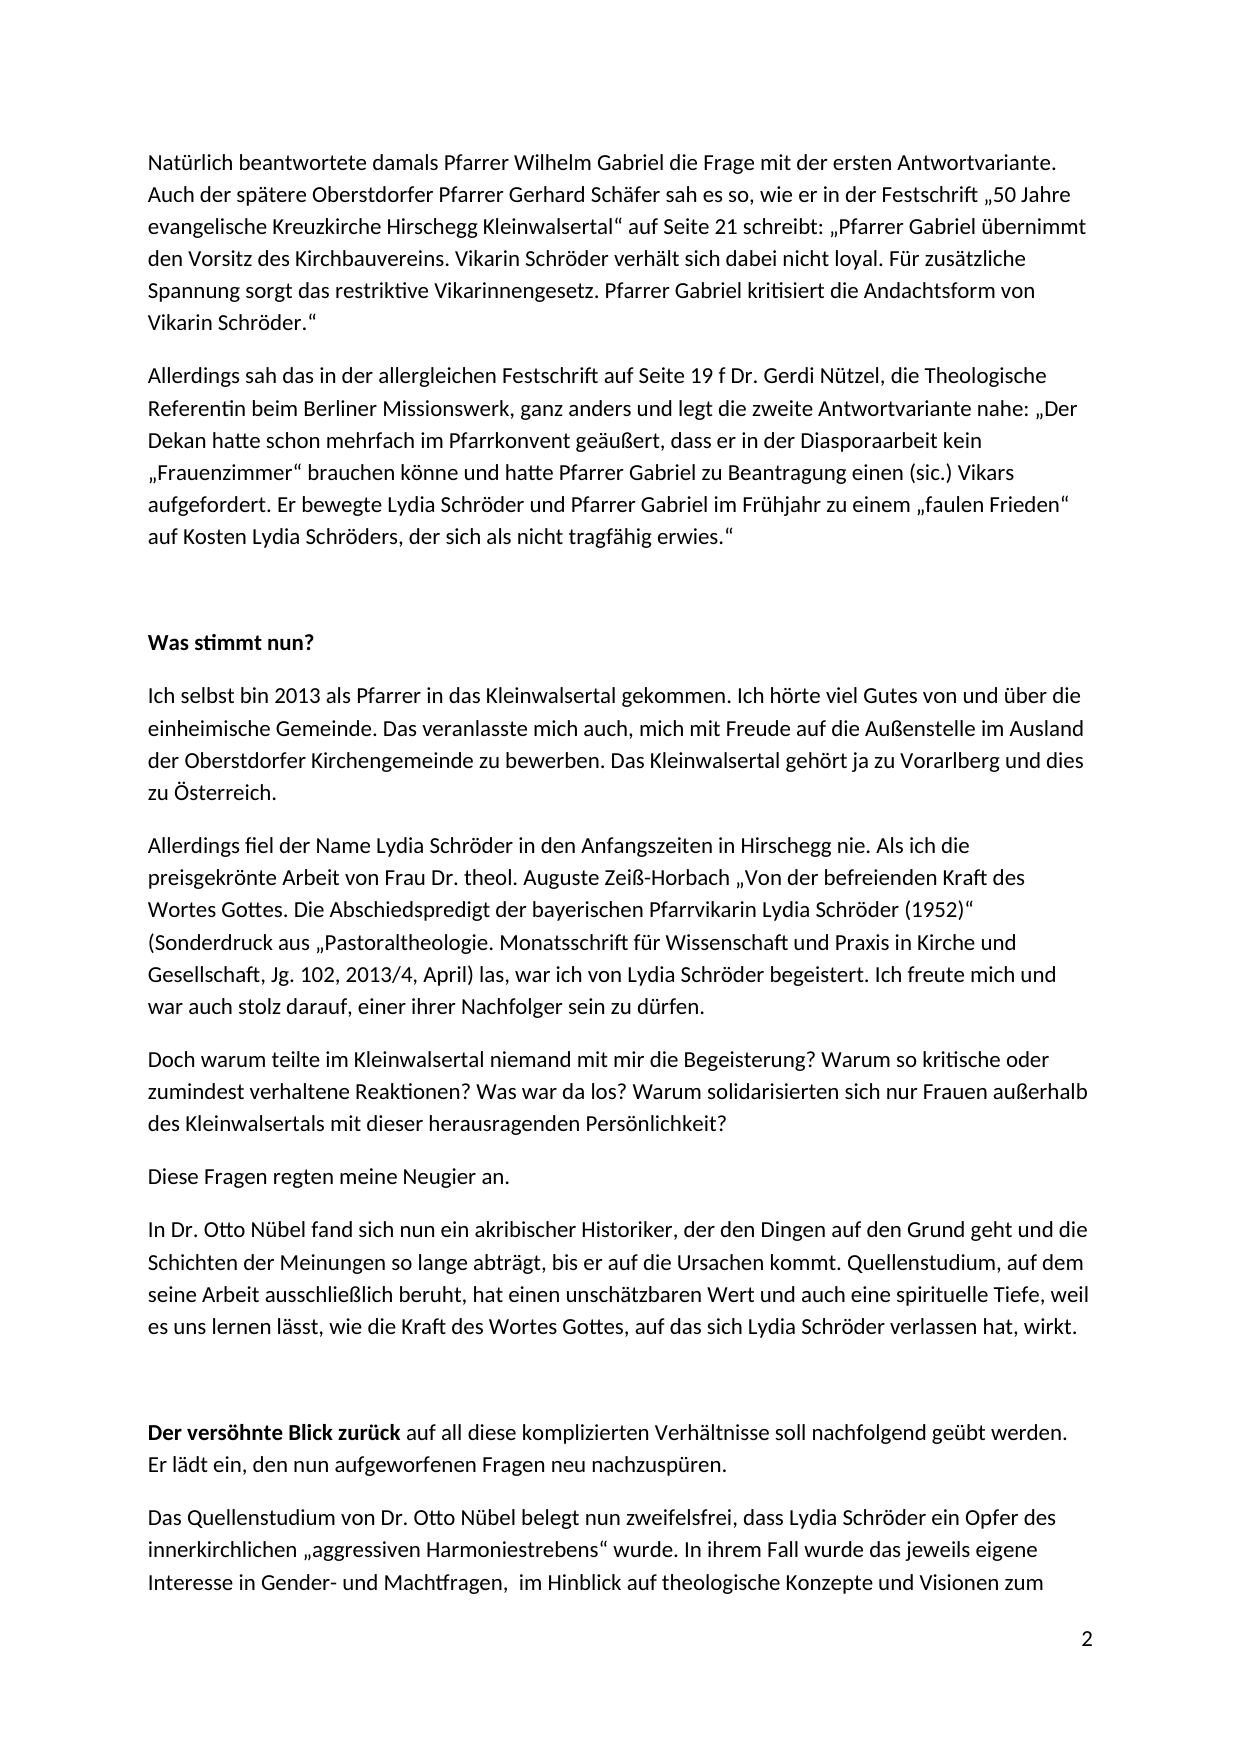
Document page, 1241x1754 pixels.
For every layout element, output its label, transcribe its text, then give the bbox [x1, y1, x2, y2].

text Was stimmt nun? [148, 628, 1093, 657]
text Diese Fragen regten meine Neugier an. [148, 1162, 1093, 1191]
text Natürlich beantwortete damals Pfarrer Wilhelm Gabriel die Frage mit der ersten Antwortvariante. Auch der spätere Oberstdorfer Pfarrer Gerhard Schäfer sah es so, wie er in der Festschrift „50 Jahre evangelische Kreuzkirche Hirschegg Kleinwalsertal“ auf Seite 21 schreibt: „Pfarrer Gabriel übernimmt den Vorsitz des Kirchbauvereins. Vikarin Schröder verhält sich dabei nicht loyal. Für zusätzliche Spannung sorgt das restriktive Vikarinnengesetz. Pfarrer Gabriel kritisiert die Andachtsform von Vikarin Schröder.“ [148, 148, 1093, 337]
text Ich selbst bin 2013 als Pfarrer in das Kleinwalsertal gekommen. Ich hörte viel Gutes von und über die einheimische Gemeinde. Das veranlasste mich auch, mich mit Freude auf die Außenstelle im Ausland der Oberstdorfer Kirchengemeinde zu bewerben. Das Kleinwalsertal gehört ja zu Vorarlberg und dies zu Österreich. [148, 682, 1093, 806]
text Allerdings sah das in der allergleichen Festschrift auf Seite 19 f Dr. Gerdi Nützel, die Theologische Referentin beim Berliner Missionswerk, ganz anders und legt die zweite Antwortvariante nahe: „Der Dekan hatte schon mehrfach im Pfarrkonvent geäußert, dass er in der Diasporaarbeit kein „Frauenzimmer“ brauchen könne und hatte Pfarrer Gabriel zu Beantragung einen (sic.) Vikars aufgefordert. Er bewegte Lydia Schröder und Pfarrer Gabriel im Frühjahr zu einem „faulen Frieden“ auf Kosten Lydia Schröders, der sich als nicht tragfähig erwies.“ [148, 362, 1093, 551]
text In Dr. Otto Nübel fand sich nun ein akribischer Historiker, der den Dingen auf den Grund geht und die Schichten der Meinungen so lange abträgt, bis er auf die Ursachen kommt. Quellenstudium, auf dem seine Arbeit ausschließlich beruht, hat einen unschätzbaren Wert und auch eine spirituelle Tiefe, weil es uns lernen lässt, wie die Kraft des Wortes Gottes, auf das sich Lydia Schröder verlassen hat, wirkt. [148, 1216, 1093, 1340]
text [148, 1503, 1093, 1596]
text Der versöhnte Blick zurück auf all diese komplizierten Verhältnisse soll nachfolgend geübt werden. Er lädt ein, den nun aufgeworfenen Fragen neu nachzuspüren. [148, 1418, 1093, 1478]
text Allerdings fiel der Name Lydia Schröder in den Anfangszeiten in Hirschegg nie. Als ich die preisgekrönte Arbeit von Frau Dr. theol. Auguste Zeiß-Horbach „Von der befreienden Kraft des Wortes Gottes. Die Abschiedspredigt der bayerischen Pfarrvikarin Lydia Schröder (1952)“ (Sonderdruck aus „Pastoraltheologie. Monatsschrift für Wissenschaft und Praxis in Kirche und Gesellschaft, Jg. 102, 2013/4, April) las, war ich von Lydia Schröder begeistert. Ich freute mich und war auch stolz darauf, einer ihrer Nachfolger sein zu dürfen. [148, 831, 1093, 1020]
text Doch warum teilte im Kleinwalsertal niemand mit mir die Begeisterung? Warum so kritische oder zumindest verhaltene Reaktionen? Was war da los? Warum solidarisierten sich nur Frauen außerhalb des Kleinwalsertals mit dieser herausragenden Persönlichkeit? [148, 1045, 1093, 1137]
